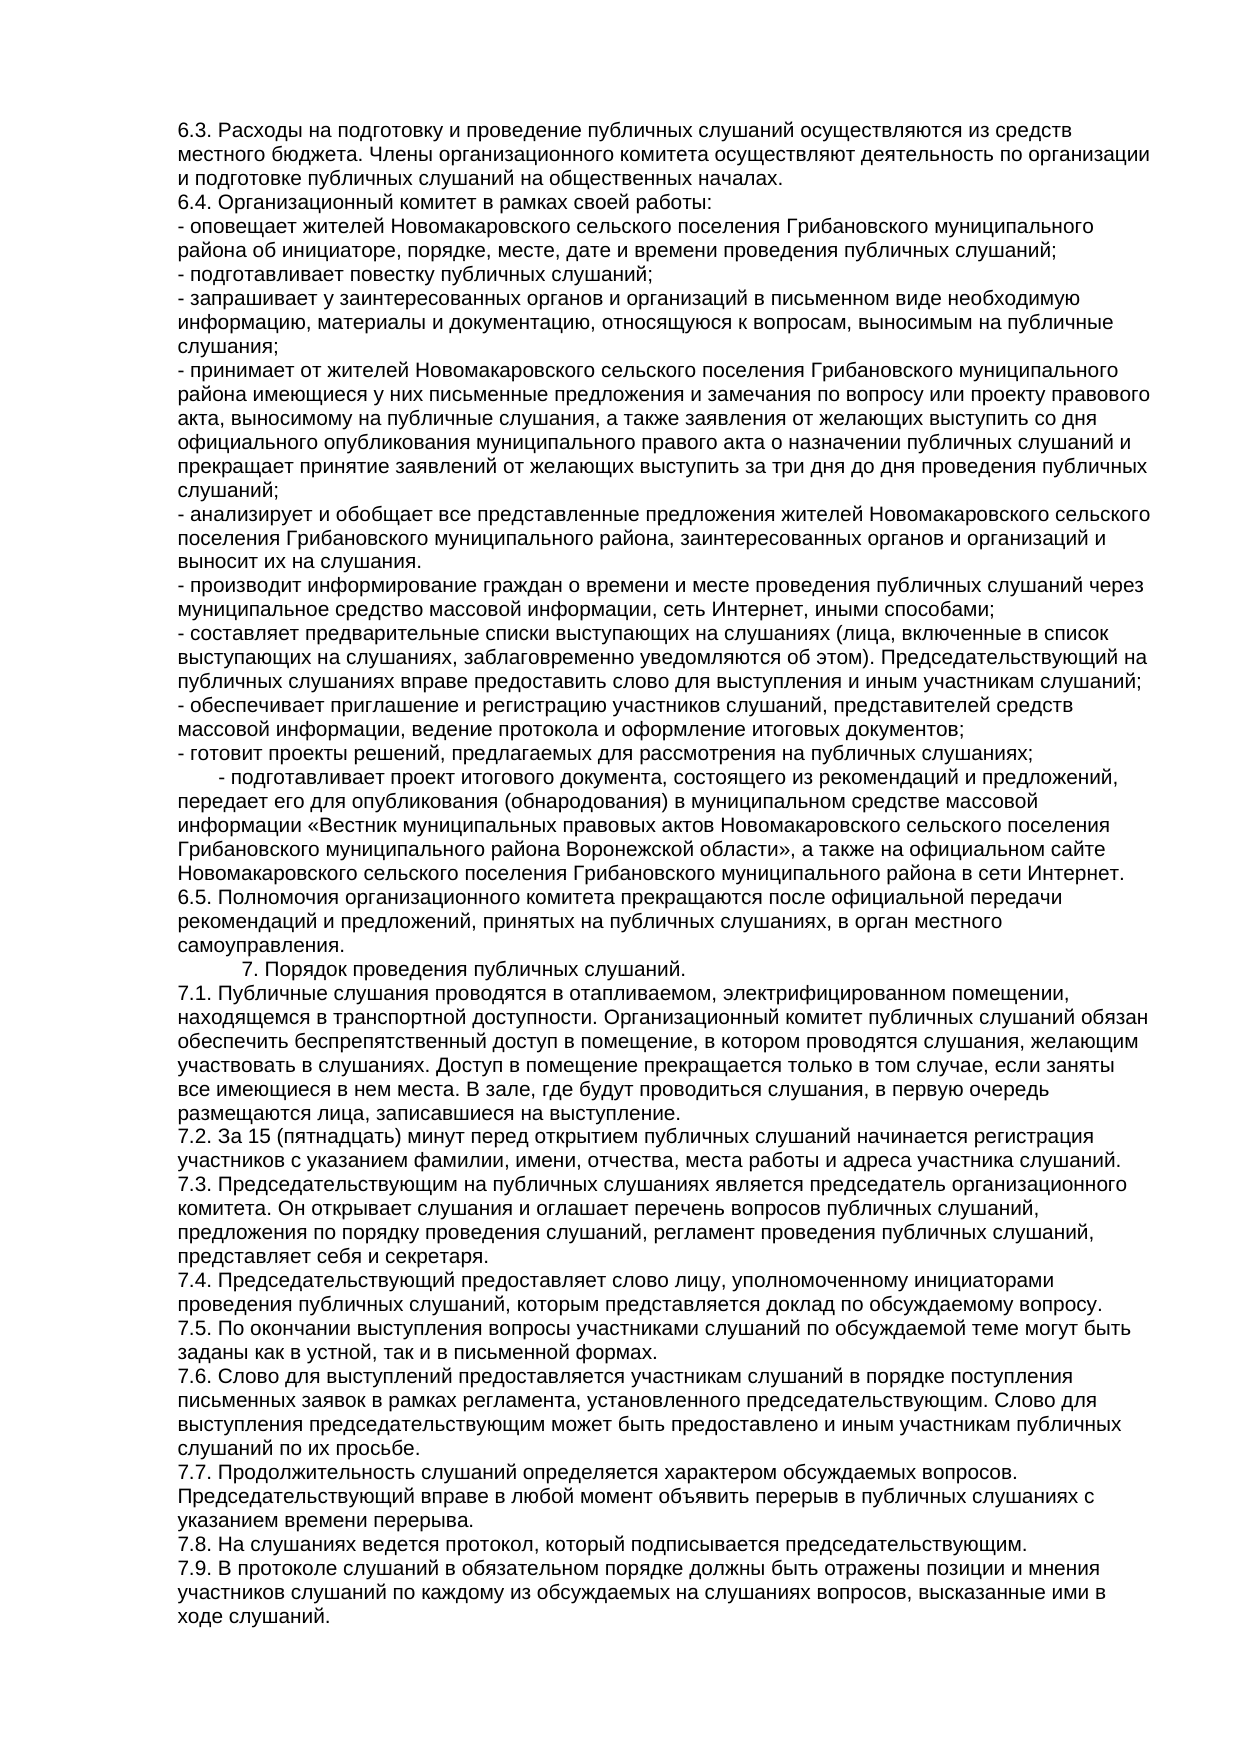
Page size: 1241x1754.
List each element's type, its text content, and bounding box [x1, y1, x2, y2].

text - составляет предварительные списки выступающих на слушаниях (лица, включенные в список выступающих на слушаниях, заблаговременно уведомляются об этом). Председательствующий на публичных слушаниях вправе предоставить слово для выступления и иным участникам слушаний; [177, 621, 1152, 693]
text 7.7. Продолжительность слушаний определяется характером обсуждаемых вопросов. Председательствующий вправе в любой момент объявить перерыв в публичных слушаниях с указанием времени перерыва. [177, 1460, 1152, 1532]
text 7.4. Председательствующий предоставляет слово лицу, уполномоченному инициаторами проведения публичных слушаний, которым представляется доклад по обсуждаемому вопросу. [177, 1268, 1152, 1316]
text - запрашивает у заинтересованных органов и организаций в письменном виде необходимую информацию, материалы и документацию, относящуюся к вопросам, выносимым на публичные слушания; [177, 286, 1152, 358]
text 7.5. По окончании выступления вопросы участниками слушаний по обсуждаемой теме могут быть заданы как в устной, так и в письменной формах. [177, 1316, 1152, 1364]
text - обеспечивает приглашение и регистрацию участников слушаний, представителей средств массовой информации, ведение протокола и оформление итоговых документов; [177, 693, 1152, 741]
text 7.8. На слушаниях ведется протокол, который подписывается председательствующим. [177, 1532, 1152, 1556]
text 6.4. Организационный комитет в рамках своей работы: [177, 190, 1152, 214]
text - производит информирование граждан о времени и месте проведения публичных слушаний через муниципальное средство массовой информации, сеть Интернет, иными способами; [177, 573, 1152, 621]
text - анализирует и обобщает все представленные предложения жителей Новомакаровского сельского поселения Грибановского муниципального района, заинтересованных органов и организаций и выносит их на слушания. [177, 501, 1152, 573]
text 6.3. Расходы на подготовку и проведение публичных слушаний осуществляются из средств местного бюджета. Члены организационного комитета осуществляют деятельность по организации и подготовке публичных слушаний на общественных началах. [177, 118, 1152, 190]
text - готовит проекты решений, предлагаемых для рассмотрения на публичных слушаниях; [177, 741, 1152, 765]
text 7.3. Председательствующим на публичных слушаниях является председатель организационного комитета. Он открывает слушания и оглашает перечень вопросов публичных слушаний, предложения по порядку проведения слушаний, регламент проведения публичных слушаний, представляет себя и секретаря. [177, 1172, 1152, 1268]
text - принимает от жителей Новомакаровского сельского поселения Грибановского муниципального района имеющиеся у них письменные предложения и замечания по вопросу или проекту правового акта, выносимому на публичные слушания, а также заявления от желающих выступить со дня официального опубликования муниципального правого акта о назначении публичных слушаний и прекращает принятие заявлений от желающих выступить за три дня до дня проведения публичных слушаний; [177, 358, 1152, 501]
text - подготавливает повестку публичных слушаний; [177, 262, 1152, 286]
text - подготавливает проект итогового документа, состоящего из рекомендаций и предложений, передает его для опубликования (обнародования) в муниципальном средстве массовой информации «Вестник муниципальных правовых актов Новомакаровского сельского поселения Грибановского муниципального района Воронежской области», а также на официальном сайте Новомакаровского сельского поселения Грибановского муниципального района в сети Интернет. [177, 765, 1152, 885]
text 6.5. Полномочия организационного комитета прекращаются после официальной передачи рекомендаций и предложений, принятых на публичных слушаниях, в орган местного самоуправления. [177, 885, 1152, 957]
text 7. Порядок проведения публичных слушаний. [177, 957, 1152, 981]
text - оповещает жителей Новомакаровского сельского поселения Грибановского муниципального района об инициаторе, порядке, месте, дате и времени проведения публичных слушаний; [177, 214, 1152, 262]
text 7.9. В протоколе слушаний в обязательном порядке должны быть отражены позиции и мнения участников слушаний по каждому из обсуждаемых на слушаниях вопросов, высказанные ими в ходе слушаний. [177, 1556, 1152, 1627]
text 7.1. Публичные слушания проводятся в отапливаемом, электрифицированном помещении, находящемся в транспортной доступности. Организационный комитет публичных слушаний обязан обеспечить беспрепятственный доступ в помещение, в котором проводятся слушания, желающим участвовать в слушаниях. Доступ в помещение прекращается только в том случае, если заняты все имеющиеся в нем места. В зале, где будут проводиться слушания, в первую очередь размещаются лица, записавшиеся на выступление. [177, 981, 1152, 1124]
text 7.2. За 15 (пятнадцать) минут перед открытием публичных слушаний начинается регистрация участников с указанием фамилии, имени, отчества, места работы и адреса участника слушаний. [177, 1124, 1152, 1172]
text 7.6. Слово для выступлений предоставляется участникам слушаний в порядке поступления письменных заявок в рамках регламента, установленного председательствующим. Слово для выступления председательствующим может быть предоставлено и иным участникам публичных слушаний по их просьбе. [177, 1364, 1152, 1460]
